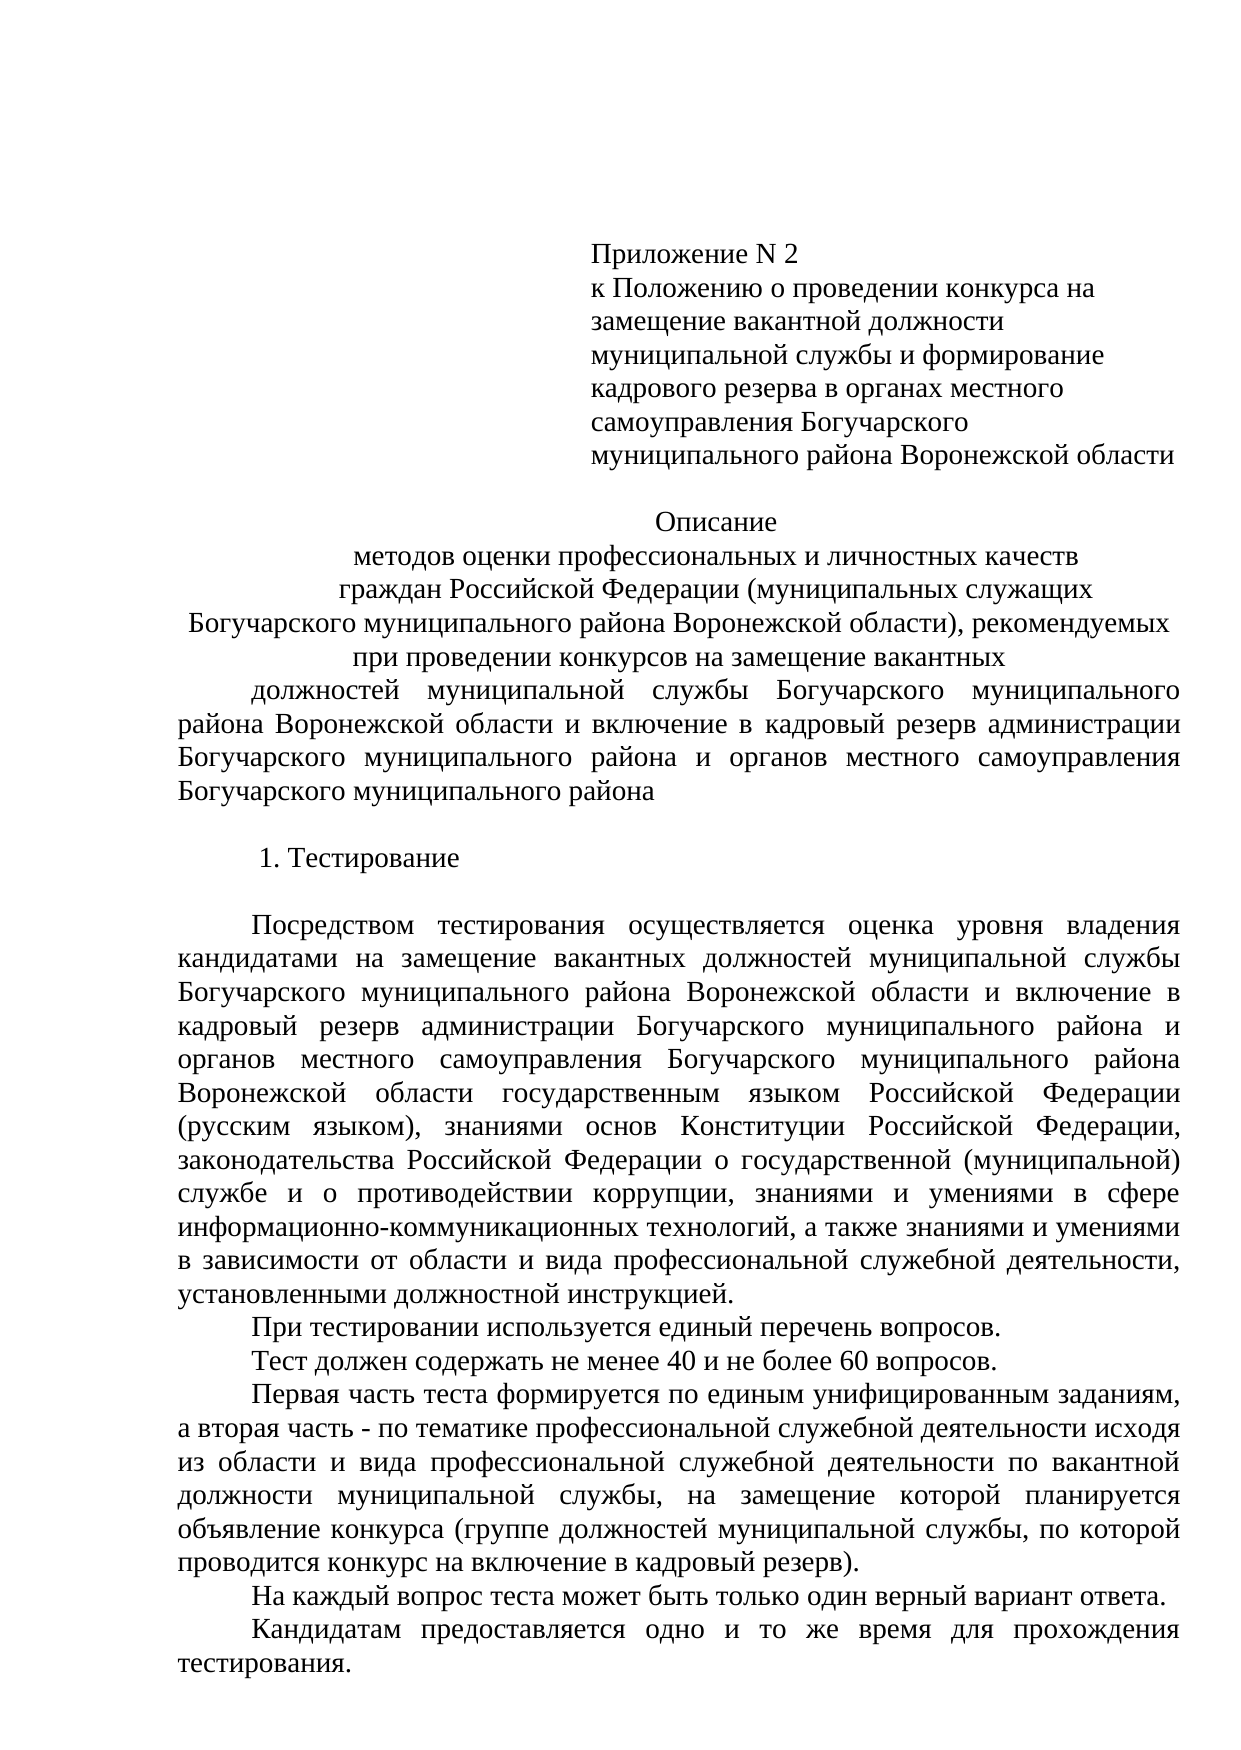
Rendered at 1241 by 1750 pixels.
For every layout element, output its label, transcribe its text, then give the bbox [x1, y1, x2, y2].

text Кандидатам предоставляется одно и то же время для прохождения тестирования. [177, 1611, 1181, 1678]
text Описание [177, 504, 1181, 538]
text методов оценки профессиональных и личностных качеств [177, 538, 1181, 572]
text 1. Тестирование [177, 840, 1181, 873]
text должностей муниципальной службы Богучарского муниципального района Воронежской области и включение в кадровый резерв администрации Богучарского муниципального района и органов местного самоуправления Богучарского муниципального района [177, 672, 1181, 806]
text Посредством тестирования осуществляется оценка уровня владения кандидатами на замещение вакантных должностей муниципальной службы Богучарского муниципального района Воронежской области и включение в кадровый резерв администрации Богучарского муниципального района и органов местного самоуправления Богучарского муниципального района Воронежской области государственным языком Российской Федерации (русским языком), знаниями основ Конституции Российской Федерации, законодательства Российской Федерации о государственной (муниципальной) службе и о противодействии коррупции, знаниями и умениями в сфере информационно-коммуникационных технологий, а также знаниями и умениями в зависимости от области и вида профессиональной служебной деятельности, установленными должностной инструкцией. [177, 907, 1181, 1309]
text На каждый вопрос теста может быть только один верный вариант ответа. [177, 1578, 1181, 1611]
text Первая часть теста формируется по единым унифицированным заданиям, а вторая часть - по тематике профессиональной служебной деятельности исходя из области и вида профессиональной служебной деятельности по вакантной должности муниципальной службы, на замещение которой планируется объявление конкурса (группе должностей муниципальной службы, по которой проводится конкурс на включение в кадровый резерв). [177, 1377, 1181, 1578]
text Тест должен содержать не менее 40 и не более 60 вопросов. [177, 1343, 1181, 1377]
text Приложение N 2 [591, 236, 1181, 270]
text При тестировании используется единый перечень вопросов. [177, 1309, 1181, 1343]
text граждан Российской Федерации (муниципальных служащих Богучарского муниципального района Воронежской области), рекомендуемых при проведении конкурсов на замещение вакантных [177, 572, 1181, 672]
text к Положению о проведении конкурса на замещение вакантной должности муниципальной службы и формирование кадрового резерва в органах местного самоуправления Богучарского муниципального района Воронежской области [591, 270, 1181, 471]
